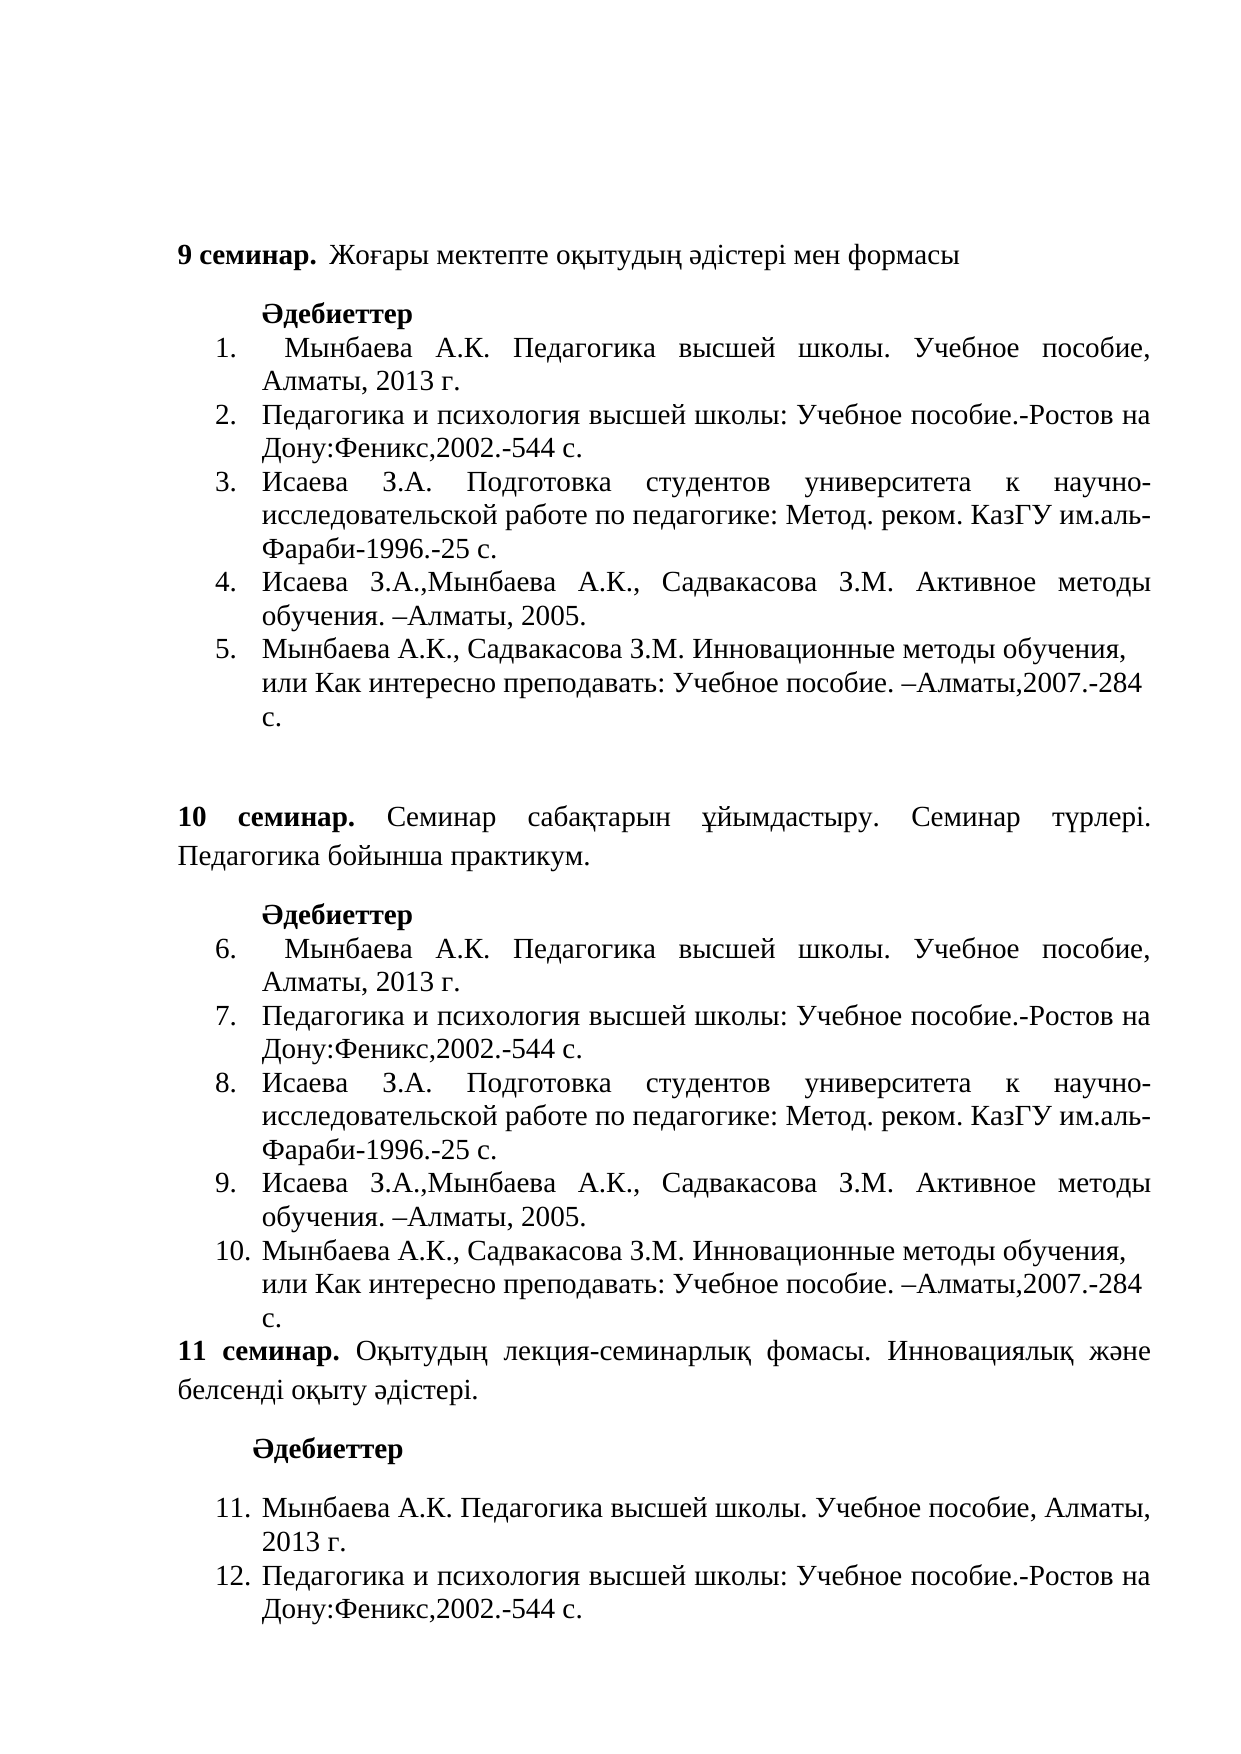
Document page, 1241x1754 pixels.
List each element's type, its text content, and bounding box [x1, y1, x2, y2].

list Мынбаева А.К. Педагогика высшей школы. Учебное пособие, Алматы, 2013 г. [215, 1491, 1152, 1558]
list Исаева З.А. Подготовка студентов университета к научно-исследовательской работе по педагогике: Метод. реком. КазГУ им.аль-Фараби-1996.-25 с. [215, 1065, 1152, 1166]
text 9 семинар. Жоғары мектепте оқытудың әдістері мен формасы [177, 237, 1152, 270]
list Исаева З.А.,Мынбаева А.К., Садвакасова З.М. Активное методы обучения. –Алматы, 2005. [215, 564, 1152, 632]
list Әдебиеттер [252, 1431, 1152, 1465]
list Педагогика и психология высшей школы: Учебное пособие.-Ростов на Дону:Феникс,2002.-544 с. [215, 1558, 1152, 1625]
list Педагогика и психология высшей школы: Учебное пособие.-Ростов на Дону:Феникс,2002.-544 с. [215, 397, 1152, 464]
text 11 семинар. Оқытудың лекция-семинарлық фомасы. Инновациялық және белсенді оқыту әдістері. [177, 1333, 1152, 1405]
list Мынбаева А.К., Садвакасова З.М. Инновационные методы обучения, или Как интересно преподавать: Учебное пособие. –Алматы,2007.-284 с. [215, 632, 1152, 732]
text 10 семинар. Семинар сабақтарын ұйымдастыру. Семинар түрлері. Педагогика бойынша практикум. [177, 799, 1152, 871]
list Мынбаева А.К. Педагогика высшей школы. Учебное пособие, Алматы, 2013 г. [215, 330, 1152, 397]
text Әдебиеттер [262, 296, 1152, 330]
list Мынбаева А.К. Педагогика высшей школы. Учебное пособие, Алматы, 2013 г. [215, 931, 1152, 998]
text Әдебиеттер [262, 897, 1152, 931]
list Мынбаева А.К., Садвакасова З.М. Инновационные методы обучения, или Как интересно преподавать: Учебное пособие. –Алматы,2007.-284 с. [215, 1233, 1152, 1333]
list Исаева З.А. Подготовка студентов университета к научно-исследовательской работе по педагогике: Метод. реком. КазГУ им.аль-Фараби-1996.-25 с. [215, 464, 1152, 564]
list Исаева З.А.,Мынбаева А.К., Садвакасова З.М. Активное методы обучения. –Алматы, 2005. [215, 1166, 1152, 1233]
list Педагогика и психология высшей школы: Учебное пособие.-Ростов на Дону:Феникс,2002.-544 с. [215, 998, 1152, 1065]
